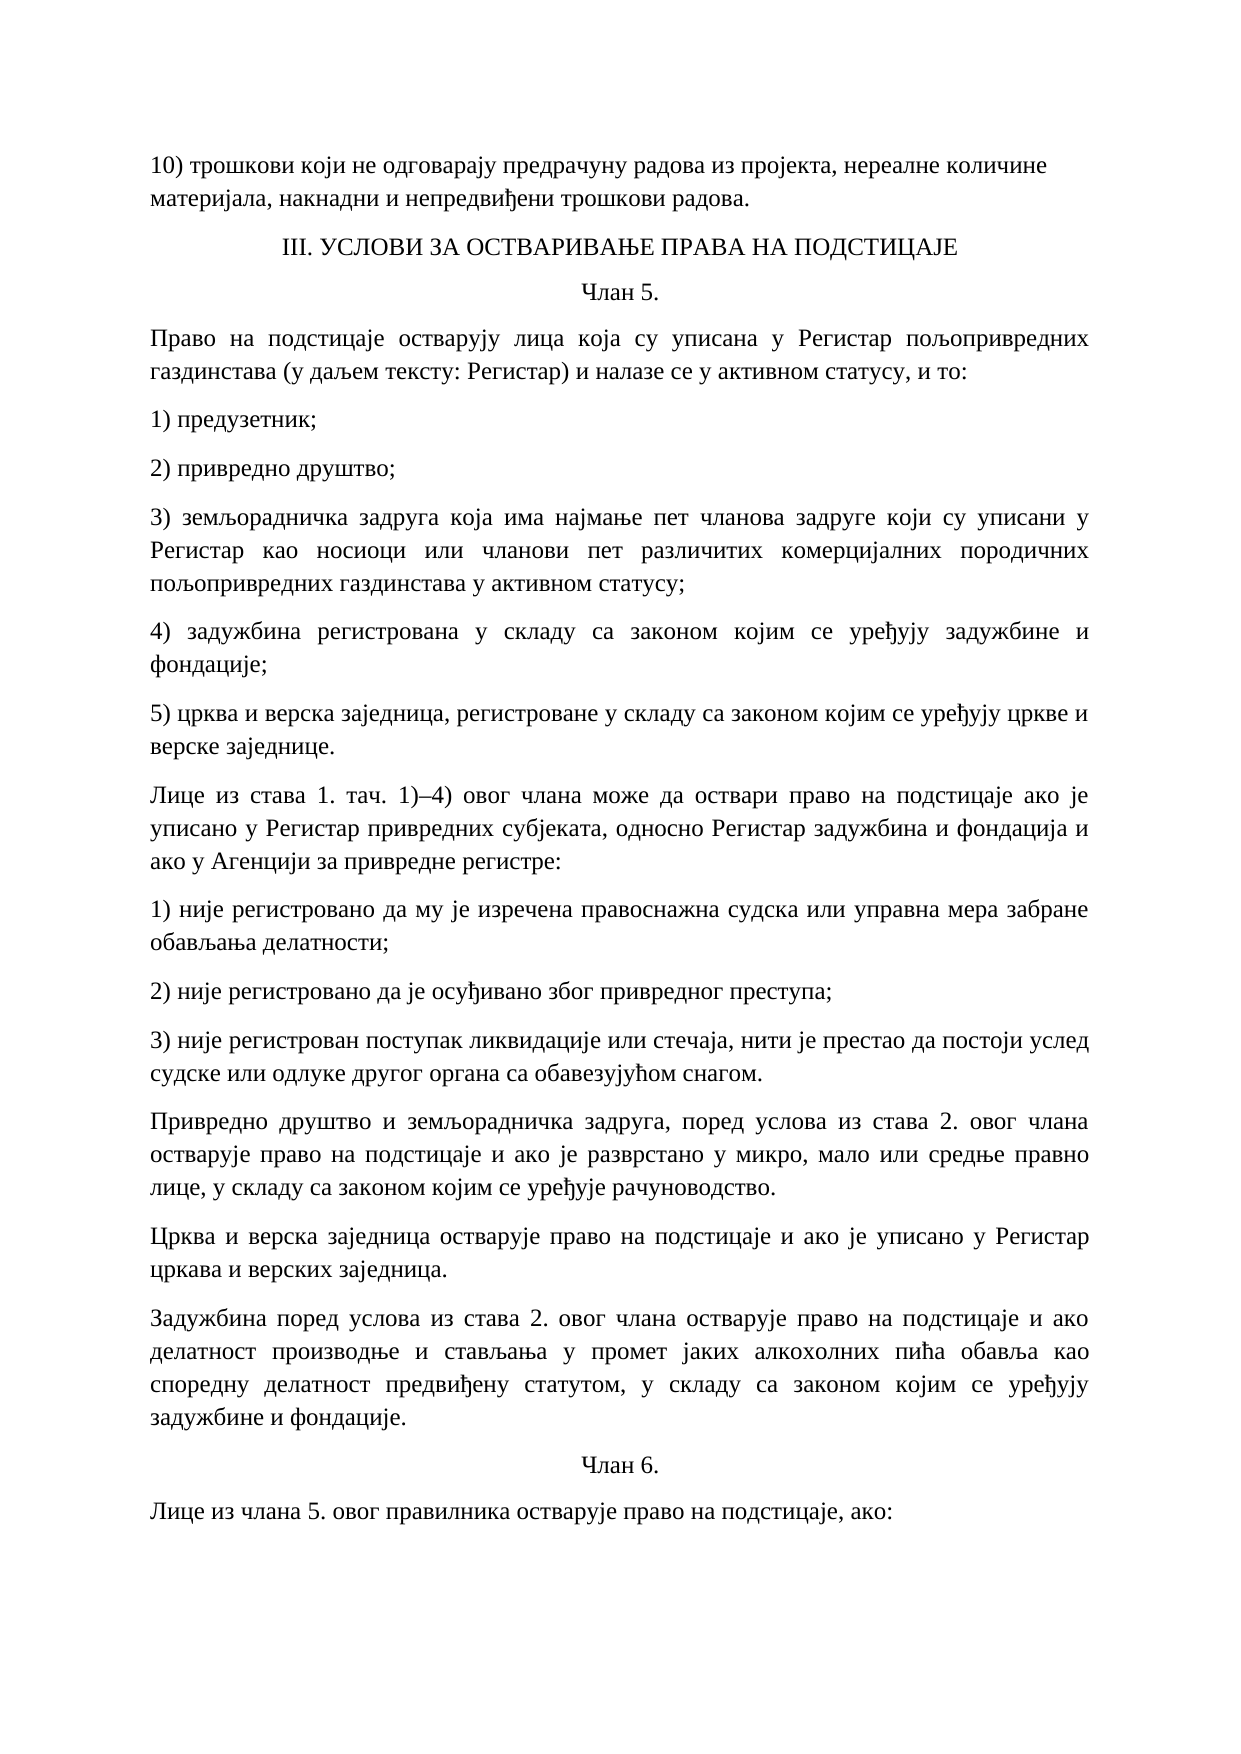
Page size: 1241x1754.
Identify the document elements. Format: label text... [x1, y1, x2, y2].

text 1) није регистровано да му је изречена правоснажна судска или управна мера забране обављања делатности; [150, 894, 1090, 956]
text Задужбина поред услова из става 2. овог члана остварује право на подстицаје и ако делатност производње и стављања у промет јаких алкохолних пића обавља као споредну делатност предвиђену статутом, у складу са законом којим се уређују задужбине и фондације. [150, 1303, 1090, 1431]
text 1) предузетник; [150, 404, 1090, 433]
text III. УСЛОВИ ЗА ОСТВАРИВАЊЕ ПРАВА НА ПОДСТИЦАЈЕ [150, 232, 1090, 260]
text 2) привредно друштво; [150, 453, 1090, 482]
text Члан 5. [150, 277, 1090, 306]
text Члан 6. [150, 1450, 1090, 1479]
text 3) земљорадничка задруга која има најмање пет чланова задруге који су уписани у Регистар као носиоци или чланови пет различитих комерцијалних породичних пољопривредних газдинстава у активном статусу; [150, 502, 1090, 596]
text 2) није регистровано да је осуђивано због привредног преступа; [150, 976, 1090, 1005]
text 10) трошкови који не одговарају предрачуну радова из пројекта, нереалне количине материјала, накнадни и непредвиђени трошкови радова. [150, 150, 1090, 212]
text Право на подстицаје остварују лица која су уписана у Регистар пољопривредних газдинстава (у даљем тексту: Регистар) и налазе се у активном статусу, и то: [150, 323, 1090, 384]
text Лице из става 1. тач. 1)–4) овог члана може да оствари право на подстицаје ако је уписано у Регистар привредних субјеката, односно Регистар задужбина и фондација и ако у Агенцији за привредне регистре: [150, 780, 1090, 874]
text Црква и верска заједница остварује право на подстицаје и ако је уписано у Регистар цркава и верских заједница. [150, 1221, 1090, 1283]
text 3) није регистрован поступак ликвидације или стечаја, нити је престао да постоји услед судске или одлуке другог органа са обавезујућом снагом. [150, 1025, 1090, 1086]
text Лице из члана 5. овог правилника остварује право на подстицаје, ако: [150, 1496, 1090, 1525]
text 5) црква и верска заједница, регистроване у складу са законом којим се уређују цркве и верске заједнице. [150, 698, 1090, 760]
text Привредно друштво и земљорадничка задруга, поред услова из става 2. овог члана остварује право на подстицаје и ако је разврстано у микро, мало или средње правно лице, у складу са законом којим се уређује рачуноводство. [150, 1106, 1090, 1201]
text 4) задужбина регистрована у складу са законом којим се уређују задужбине и фондације; [150, 616, 1090, 678]
